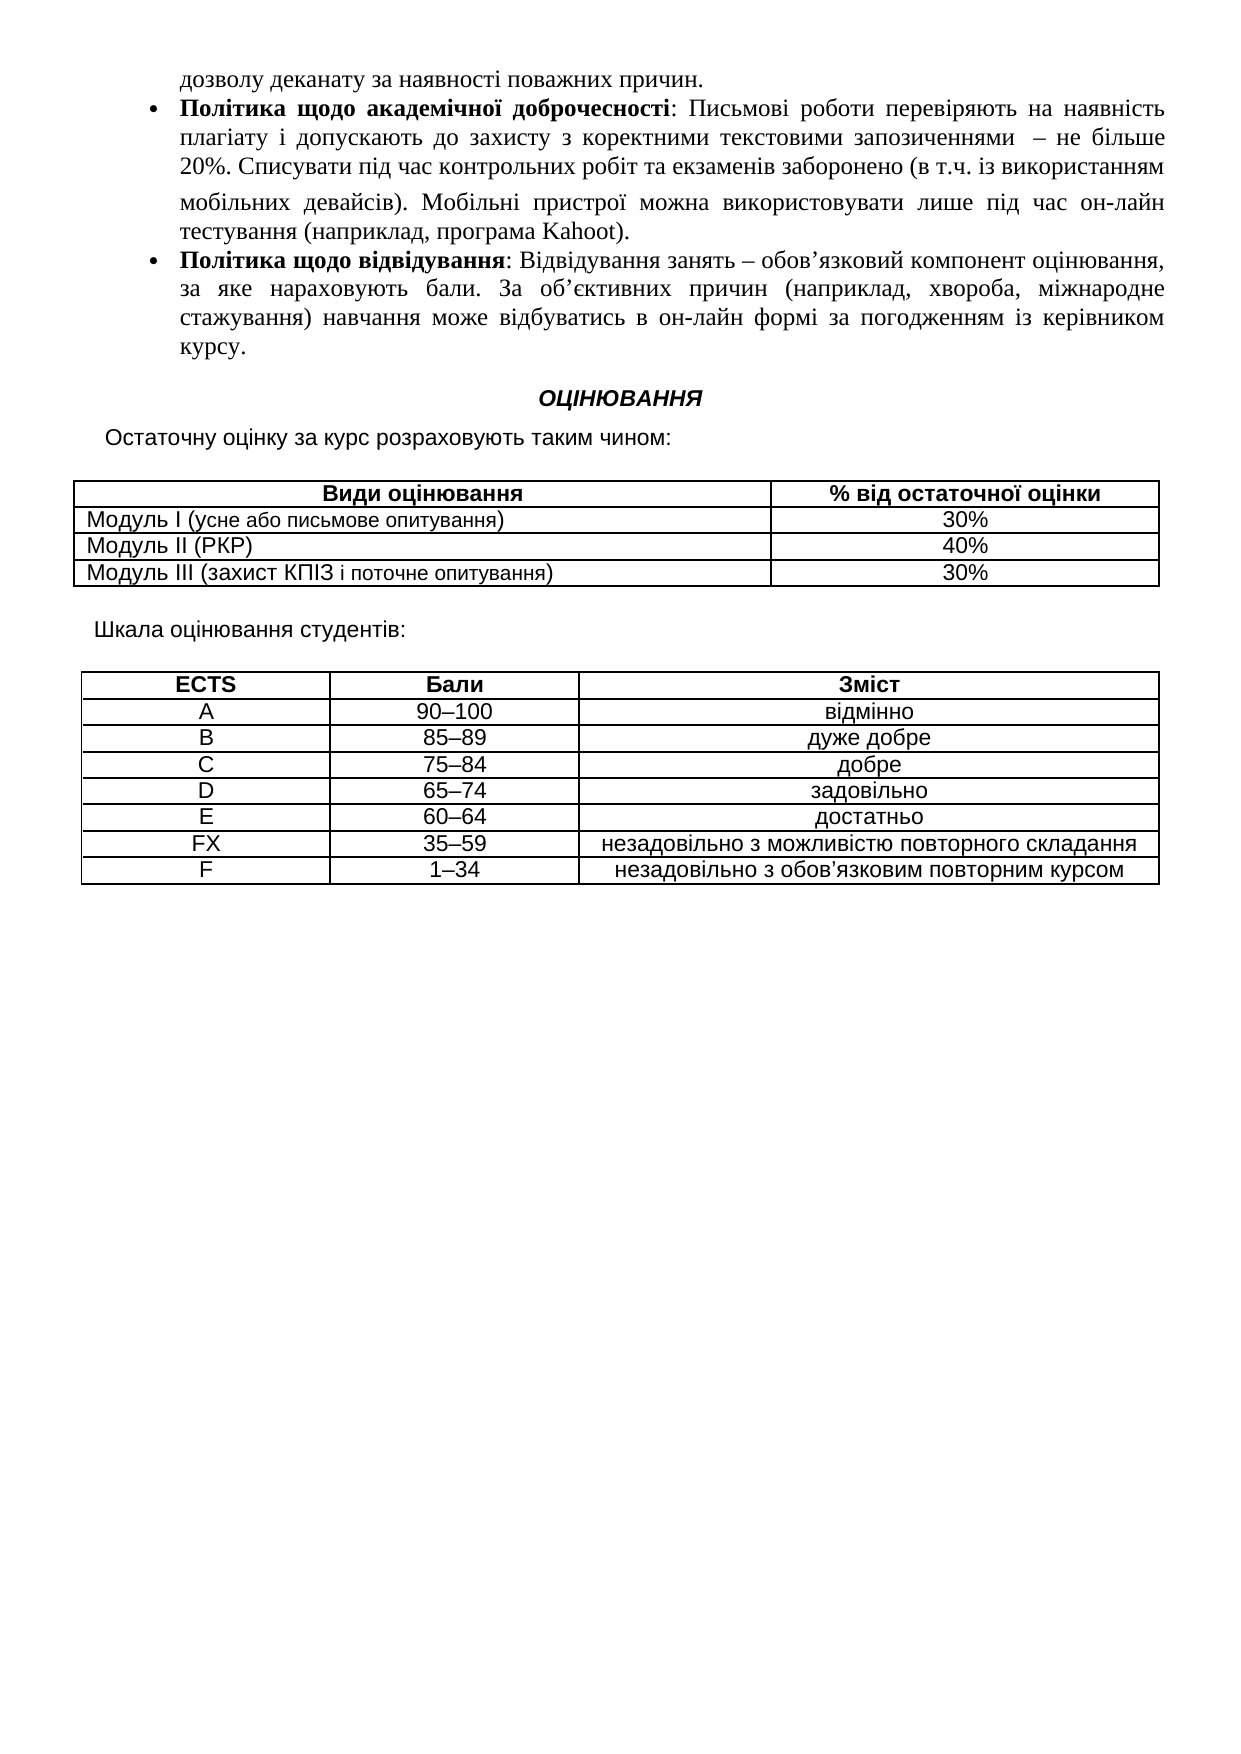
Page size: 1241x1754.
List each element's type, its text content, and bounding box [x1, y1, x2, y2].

list Політика щодо відвідування: Відвідування занять – обов’язковий компонент оцінювання, за яке нараховують бали. За об’єктивних причин (наприклад, хвороба, міжнародне стажування) навчання може відбуватись в он-лайн формі за погодженням із керівником курсу. [150, 245, 1165, 360]
table_cell 1–34 [331, 858, 578, 882]
table_cell E [82, 804, 329, 829]
table_cell відмінно [580, 700, 1158, 724]
table_cell 30% [772, 508, 1158, 532]
table_cell добре [580, 753, 1158, 777]
table_cell Модуль І (усне або письмове опитування) [75, 508, 770, 532]
table_cell 75–84 [331, 753, 578, 777]
table_cell задовільно [580, 779, 1158, 803]
table_cell 60–64 [331, 805, 578, 829]
table_cell 65–74 [331, 779, 578, 803]
text мобільних девайсів). Мобільні пристрої можна використовувати лише під час он-лайн тестування (наприклад, програма Kahoot). [179, 187, 1165, 245]
text Остаточну оцінку за курс розраховують таким чином: [104, 424, 1190, 451]
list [150, 64, 1165, 93]
table_cell 30% [772, 561, 1158, 585]
table_cell A [82, 699, 329, 724]
table_cell 35–59 [331, 832, 578, 856]
table_header % від остаточної оцінки [772, 482, 1158, 506]
table_cell F [82, 857, 329, 882]
table_cell Модуль ІІ (РКР) [75, 534, 770, 559]
table_cell 90–100 [331, 700, 578, 724]
table_header Види оцінювання [75, 482, 770, 506]
table_cell незадовільно з можливістю повторного складання [580, 832, 1158, 856]
text ОЦІНЮВАННЯ [458, 385, 783, 412]
table_header Зміст [580, 673, 1158, 698]
list Політика щодо академічної доброчесності: Письмові роботи перевіряють на наявність плагіату і допускають до захисту з коректними текстовими запозиченнями – не більше 20%. Списувати під час контрольних робіт та екзаменів заборонено (в т.ч. із використанням [150, 93, 1166, 179]
table_cell 85–89 [331, 726, 578, 751]
table_cell FX [82, 831, 329, 856]
table_cell незадовільно з обов’язковим повторним курсом [580, 858, 1158, 882]
text Шкала оцінювання студентів: [94, 616, 1190, 642]
table_cell B [82, 725, 329, 751]
table_header Бали [331, 673, 578, 698]
table_header ECTS [82, 673, 329, 698]
table_cell достатньо [580, 805, 1158, 829]
table_cell C [82, 752, 329, 777]
table_cell D [82, 778, 329, 803]
table_cell дуже добре [580, 726, 1158, 751]
table_cell 40% [772, 534, 1158, 559]
table_cell Модуль ІІІ (захист КПІЗ і поточне опитування) [75, 561, 770, 585]
